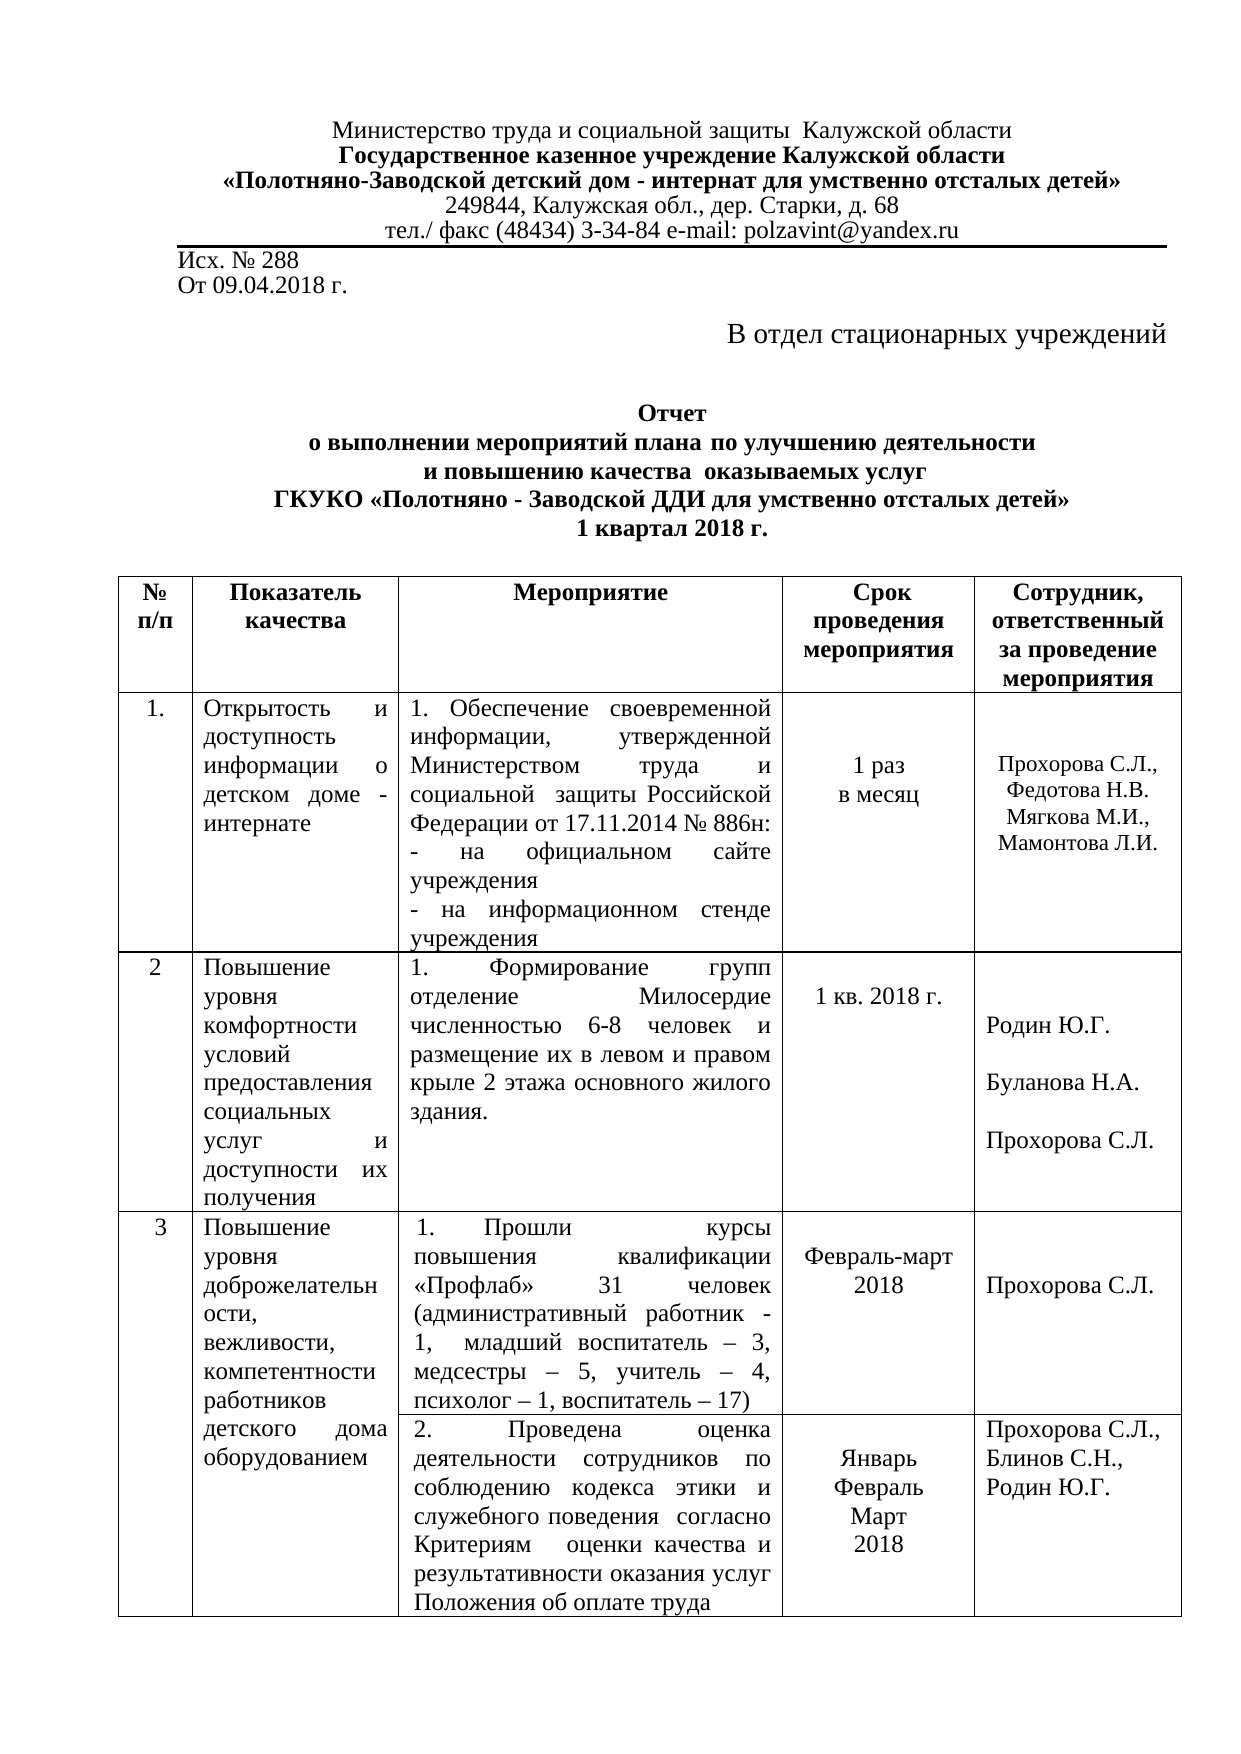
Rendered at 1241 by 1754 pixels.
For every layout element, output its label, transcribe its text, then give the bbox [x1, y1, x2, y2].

table_cell 2 [119, 953, 192, 1211]
table_header Срок проведения мероприятия [783, 577, 974, 692]
table_cell 2. Проведена оценка деятельности сотрудников по соблюдению кодекса этики и служебного поведения согласно Критериям оценки качества и результативности оказания услуг Положения об оплате труда [399, 1415, 782, 1616]
text и повышению качества оказываемых услуг [177, 456, 1167, 484]
table_cell Открытость и доступность информации о детском доме - интернате [193, 693, 398, 951]
table_cell Февраль-март 2018 [783, 1212, 974, 1413]
text Государственное казенное учреждение Калужской области [177, 143, 1167, 168]
table_cell 1. [119, 693, 192, 951]
table_header Сотрудник, ответственный за проведение мероприятия [975, 577, 1181, 692]
table_cell Прошли курсы повышения квалификации «Профлаб» 31 человек (административный работник - 1, младший воспитатель – 3, медсестры – 5, учитель – 4, психолог – 1, воспитатель – 17) [399, 1212, 782, 1413]
text 1 квартал 2018 г. [177, 513, 1167, 542]
table_cell 1. Обеспечение своевременной информации, утвержденной Министерством труда и социальной защиты Российской Федерации от 17.11.2014 № 886н: - на официальном сайте учреждения - на информационном стенде учреждения [399, 693, 782, 951]
table_cell 3 [119, 1212, 192, 1616]
text тел./ факс (48434) 3-34-84 e-mail: polzavint@yandex.ru [177, 218, 1167, 245]
text В отдел стационарных учреждений [177, 323, 1167, 348]
text «Полотняно-Заводской детский дом - интернат для умственно отсталых детей» [177, 168, 1167, 193]
table_cell Прохорова С.Л., Федотова Н.В. Мягкова М.И., Мамонтова Л.И. [975, 693, 1181, 951]
table_cell Январь Февраль Март 2018 [783, 1415, 974, 1616]
table_cell Прохорова С.Л. [975, 1212, 1181, 1413]
table_cell 1 кв. 2018 г. [783, 953, 974, 1211]
table_header Мероприятие [399, 577, 782, 692]
table_cell Прохорова С.Л., Блинов С.Н., Родин Ю.Г. [975, 1415, 1181, 1616]
text От 09.04.2018 г. [177, 273, 1167, 298]
text ГКУКО «Полотняно - Заводской ДДИ для умственно отсталых детей» [177, 484, 1167, 513]
table_cell 1 раз в месяц [783, 693, 974, 951]
table_header № п/п [119, 577, 192, 692]
table_header Показатель качества [193, 577, 398, 692]
table_cell Повышение уровня комфортности условий предоставления социальных услуг и доступности их получения [193, 953, 398, 1211]
text Министерство труда и социальной защиты Калужской области [177, 118, 1167, 143]
table_cell Повышение уровня доброжелательности, вежливости, компетентности работников детского дома оборудованием [193, 1212, 398, 1616]
text о выполнении мероприятий плана по улучшению деятельности [177, 427, 1167, 456]
table_cell 1. Формирование групп отделение Милосердие численностью 6-8 человек и размещение их в левом и правом крыле 2 этажа основного жилого здания. [399, 953, 782, 1211]
table_cell Родин Ю.Г. Буланова Н.А. Прохорова С.Л. [975, 953, 1181, 1211]
text Исх. № 288 [177, 248, 1167, 273]
text 249844, Калужская обл., дер. Старки, д. 68 [177, 193, 1167, 218]
text Отчет [177, 398, 1167, 427]
